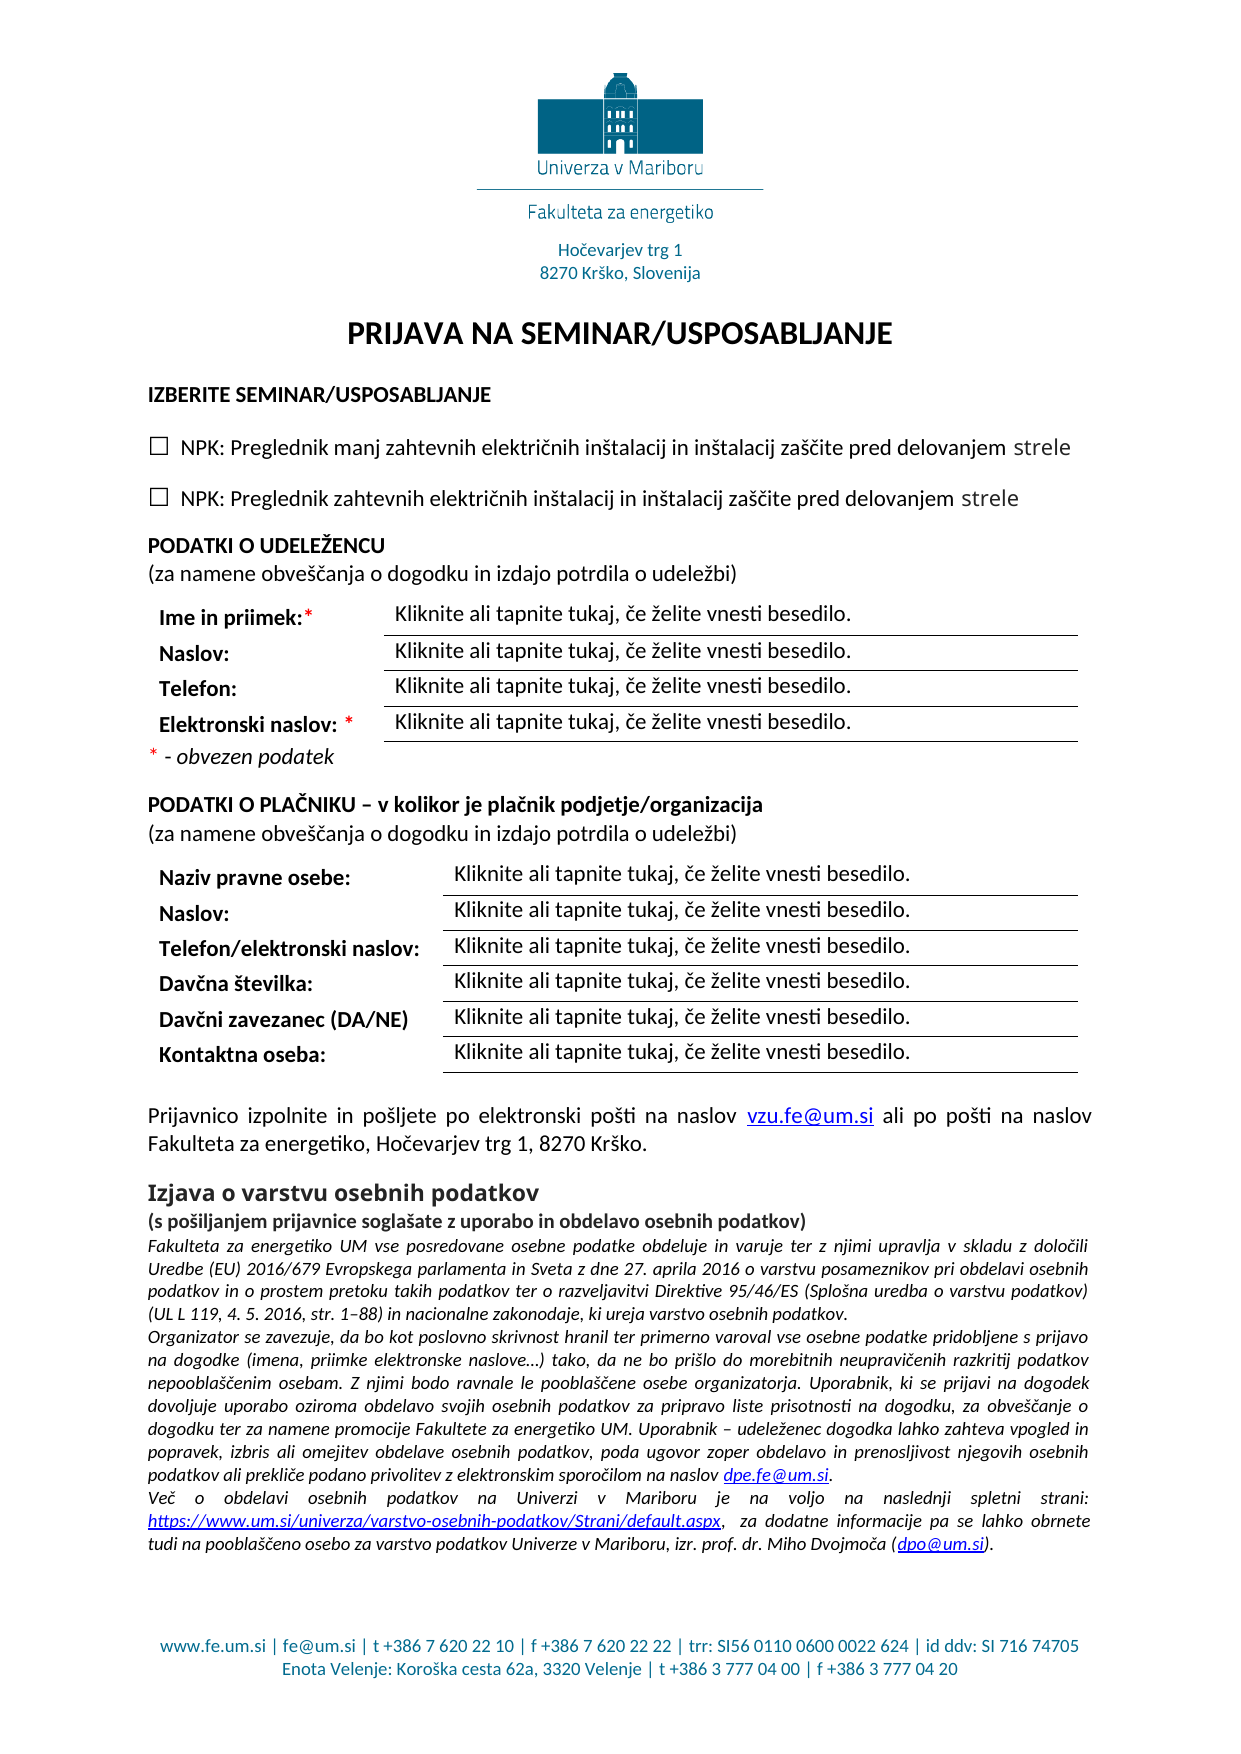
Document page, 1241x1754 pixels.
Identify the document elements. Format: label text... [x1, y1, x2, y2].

text NPK: Preglednik manj zahtevnih električnih inštalacij in inštalacij zaščite pred delovanjem strele [148, 429, 1093, 463]
text (za namene obveščanja o dogodku in izdajo potrdila o udeležbi) [148, 819, 1093, 847]
table_cell Kontaktna oseba: [148, 1036, 443, 1072]
text * - obvezen podatek [148, 742, 1093, 770]
table_cell Telefon: [148, 670, 384, 706]
text (s pošiljanjem prijavnice soglašate z uporabo in obdelavo osebnih podatkov) [148, 1208, 1093, 1234]
text IZBERITE SEMINAR/USPOSABLJANJE [148, 381, 1093, 409]
text NPK: Preglednik zahtevnih električnih inštalacij in inštalacij zaščite pred delovanjem strele [148, 480, 1093, 514]
table_cell Naslov: [148, 895, 443, 930]
picture [669, 1665, 678, 1673]
text PODATKI O UDELEŽENCU [148, 531, 1093, 559]
text Več o obdelavi osebnih podatkov na Univerzi v Mariboru je na voljo na naslednji spletni strani: https://www.um.si/univerza/varstvo-osebnih-podatkov/Strani/default.aspx, za dodatne informacije pa se lahko obrnete tudi na pooblaščeno osebo za varstvo podatkov Univerze v Mariboru, izr. prof. dr. Miho Dvojmoča (dpo@um.si). [148, 1486, 1093, 1554]
table_cell Elektronski naslov: * [148, 706, 384, 741]
picture [476, 73, 764, 223]
text Prijavnico izpolnite in pošljete po elektronski pošti na naslov vzu.fe@um.si ali po pošti na naslov Fakulteta za energetiko, Hočevarjev trg 1, 8270 Krško. [148, 1101, 1093, 1157]
table_cell Telefon/elektronski naslov: [148, 930, 443, 965]
text Fakulteta za energetiko UM vse posredovane osebne podatke obdeluje in varuje ter z njimi upravlja v skladu z določili Uredbe (EU) 2016/679 Evropskega parlamenta in Sveta z dne 27. aprila 2016 o varstvu posameznikov pri obdelavi osebnih podatkov in o prostem pretoku takih podatkov ter o razveljavitvi Direktive 95/46/ES (Splošna uredba o varstvu podatkov) (UL L 119, 4. 5. 2016, str. 1–88) in nacionalne zakonodaje, ki ureja varstvo osebnih podatkov. [148, 1234, 1093, 1325]
table_cell Naslov: [148, 635, 384, 670]
table_header Ime in priimek:* [148, 600, 384, 635]
table_header Naziv pravne osebe: [148, 859, 443, 894]
picture [383, 1642, 392, 1650]
text (za namene obveščanja o dogodku in izdajo potrdila o udeležbi) [148, 559, 1093, 587]
text Organizator se zavezuje, da bo kot poslovno skrivnost hranil ter primerno varoval vse osebne podatke pridobljene s prijavo na dogodke (imena, priimke elektronske naslove…) tako, da ne bo prišlo do morebitnih neupravičenih razkritij podatkov nepooblaščenim osebam. Z njimi bodo ravnale le pooblaščene osebe organizatorja. Uporabnik, ki se prijavi na dogodek dovoljuje uporabo oziroma obdelavo svojih osebnih podatkov za pripravo liste prisotnosti na dogodku, za obveščanje o dogodku ter za namene promocije Fakultete za energetiko UM. Uporabnik – udeleženec dogodka lahko zahteva vpogled in popravek, izbris ali omejitev obdelave osebnih podatkov, poda ugovor zoper obdelavo in prenosljivost njegovih osebnih podatkov ali prekliče podano privolitev z elektronskim sporočilom na naslov dpe.fe@um.si. [148, 1325, 1093, 1486]
text PODATKI O PLAČNIKU – v kolikor je plačnik podjetje/organizacija [148, 791, 1093, 819]
text Izjava o varstvu osebnih podatkov [148, 1177, 1093, 1208]
text PRIJAVA NA SEMINAR/USPOSABLJANJE [148, 312, 1093, 353]
table_cell Davčna številka: [148, 965, 443, 1001]
table_cell Davčni zavezanec (DA/NE) [148, 1001, 443, 1036]
picture [306, 1641, 313, 1650]
